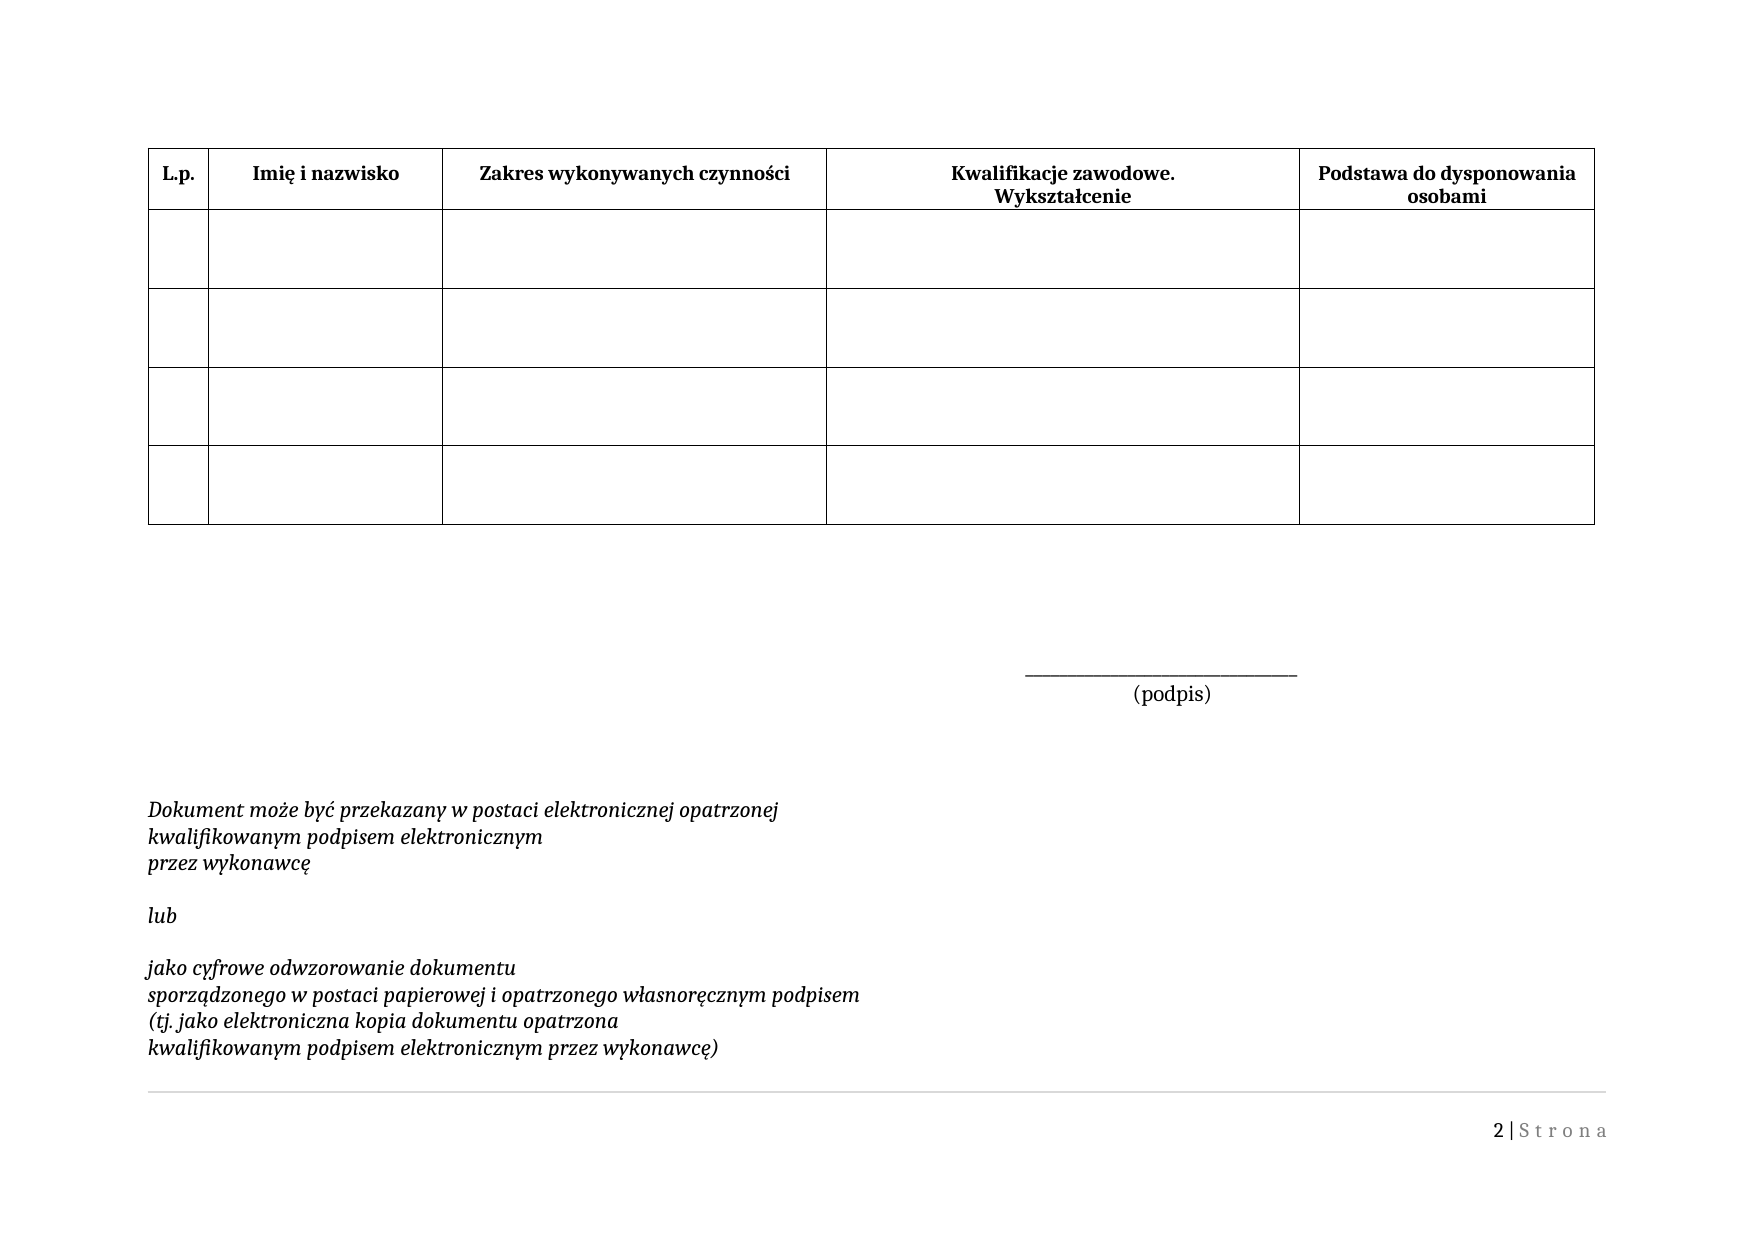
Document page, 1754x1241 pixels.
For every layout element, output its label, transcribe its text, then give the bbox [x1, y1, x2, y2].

table_cell [443, 368, 826, 445]
table_cell [149, 210, 208, 288]
table_cell [827, 210, 1299, 288]
table_header Imię i nazwisko [209, 149, 442, 209]
text Dokument może być przekazany w postaci elektronicznej opatrzonej kwalifikowanym podpisem elektronicznym przez wykonawcę lub jako cyfrowe odwzorowanie dokumentu sporządzonego w postaci papierowej i opatrzonego własnoręcznym podpisem (tj. jako elektroniczna kopia dokumentu opatrzona kwalifikowanym podpisem elektronicznym przez wykonawcę) [148, 797, 1606, 1061]
table_header L.p. [149, 149, 208, 209]
table_cell [209, 446, 442, 524]
table_cell [149, 446, 208, 524]
table_cell [443, 446, 826, 524]
table_cell [1300, 210, 1594, 288]
table_cell [1300, 446, 1594, 524]
table_cell [827, 289, 1299, 367]
table_cell [443, 210, 826, 288]
table_cell [827, 446, 1299, 524]
table_cell [209, 289, 442, 367]
table_cell [209, 210, 442, 288]
table_cell [827, 368, 1299, 445]
table_cell [149, 368, 208, 445]
table_header Podstawa do dysponowania osobami [1300, 149, 1594, 209]
table_cell [209, 368, 442, 445]
text ________________________________ (podpis) [738, 654, 1606, 707]
table_header Zakres wykonywanych czynności [443, 149, 826, 209]
table_cell [1300, 289, 1594, 367]
table_cell [149, 289, 208, 367]
table_cell [1300, 368, 1594, 445]
table_header Kwalifikacje zawodowe. Wykształcenie [827, 149, 1299, 209]
table_cell [443, 289, 826, 367]
